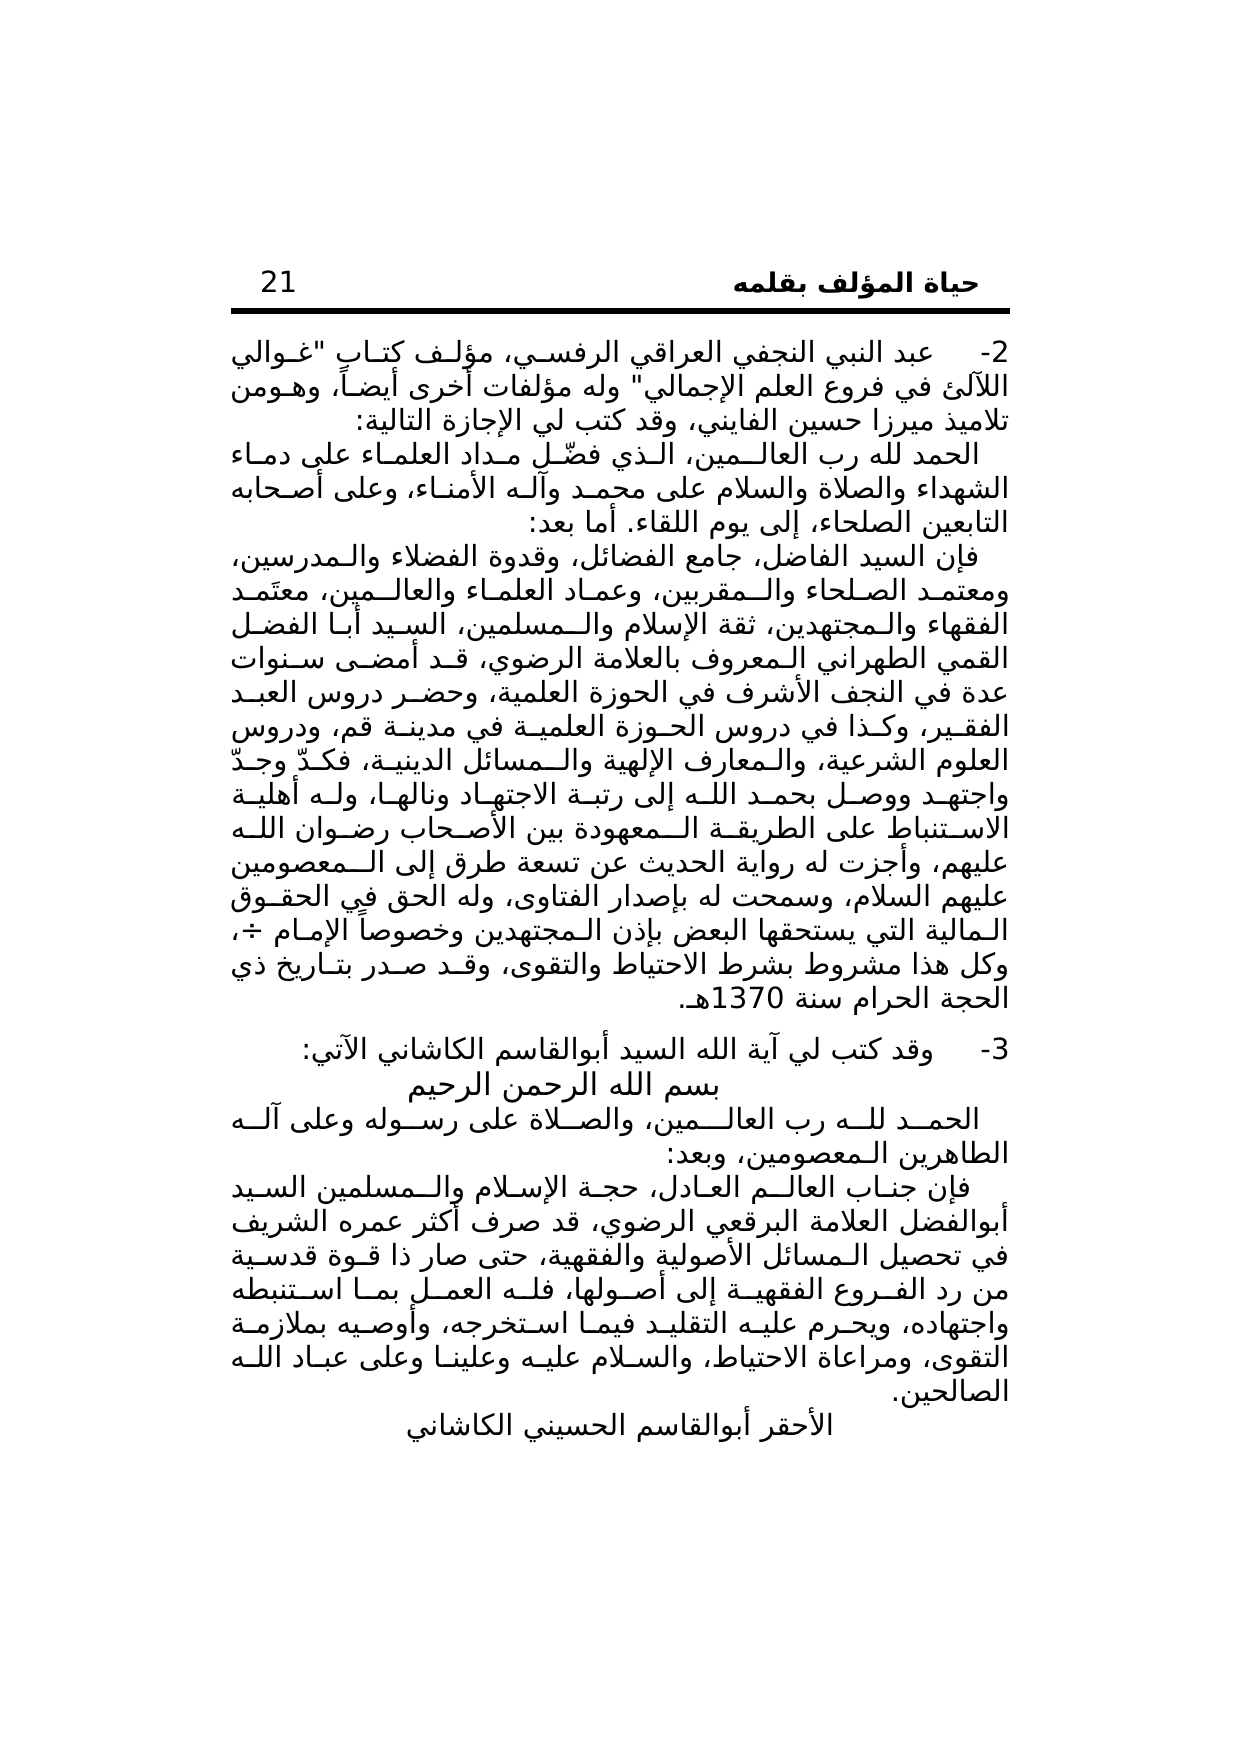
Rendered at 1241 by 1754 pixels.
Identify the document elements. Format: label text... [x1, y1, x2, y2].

text الحمد لله رب العالـمين، الذي فضّل مداد العلماء على دماء الشهداء والصلاة والسلام على محمد وآله الأمناء، وعلى أصحابه التابعين الصلحاء، إلى يوم اللقاء. أما بعد: [230, 437, 1010, 539]
text فإن السيد الفاضل، جامع الفضائل، وقدوة الفضلاء والـمدرسين، ومعتمد الصلحاء والـمقربين، وعماد العلماء والعالـمين، معتَمد الفقهاء والـمجتهدين، ثقة الإسلام والـمسلمين، السيد أبا الفضل القمي الطهراني الـمعروف بالعلامة الرضوي، قد أمضى سنوات عدة في النجف الأشرف في الحوزة العلمية، وحضر دروس العبد الفقير، وكذا في دروس الحوزة العلمية في مدينة قم، ودروس العلوم الشرعية، والـمعارف الإلهية والـمسائل الدينية، فكدّ وجدّ واجتهد ووصل بحمد الله إلى رتبة الاجتهاد ونالها، وله أهلية الاستنباط على الطريقة الـمعهودة بين الأصحاب رضوان الله عليهم، وأجزت له رواية الحديث عن تسعة طرق إلى الـمعصومين عليهم السلام، وسمحت له بإصدار الفتاوى، وله الحق في الحقوق الـمالية التي يستحقها البعض بإذن الـمجتهدين وخصوصاً الإمام ÷، وكل هذا مشروط بشرط الاحتياط والتقوى، وقد صدر بتاريخ ذي الحجة الحرام سنة 1370هـ. [230, 539, 1010, 1015]
text بسم الله الرحمن الرحیم [230, 1066, 897, 1102]
text فإن جناب العالـم العادل، حجة الإسلام والـمسلمين السيد أبوالفضل العلامة البرقعي الرضوي، قد صرف أكثر عمره الشريف في تحصيل الـمسائل الأصولية والفقهية، حتى صار ذا قوة قدسية من رد الفروع الفقهية إلى أصولها، فله العمل بما استنبطه واجتهاده، ويحرم عليه التقليد فيما استخرجه، وأوصيه بملازمة التقوى، ومراعاة الاحتياط، والسلام عليه وعلينا وعلى عباد الله الصالحين. [230, 1170, 1010, 1408]
text الحمد لله رب العالـمين، والصلاة على رسوله وعلى آله الطاهرين الـمعصومين، وبعد: [230, 1102, 1010, 1170]
text الأحقر أبوالقاسم الحسيني الكاشاني [230, 1408, 1010, 1442]
list عبد النبي النجفي العراقي الرفسي، مؤلف كتاب "غوالي اللآلئ في فروع العلم الإجمالي" وله مؤلفات أخرى أيضاً، وهومن تلاميذ ميرزا حسين الفايني، وقد كتب لي الإجازة التالية: [230, 336, 1010, 437]
list وقد كتب لي آية الله السيد أبوالقاسم الكاشاني الآتي: [230, 1032, 1010, 1066]
